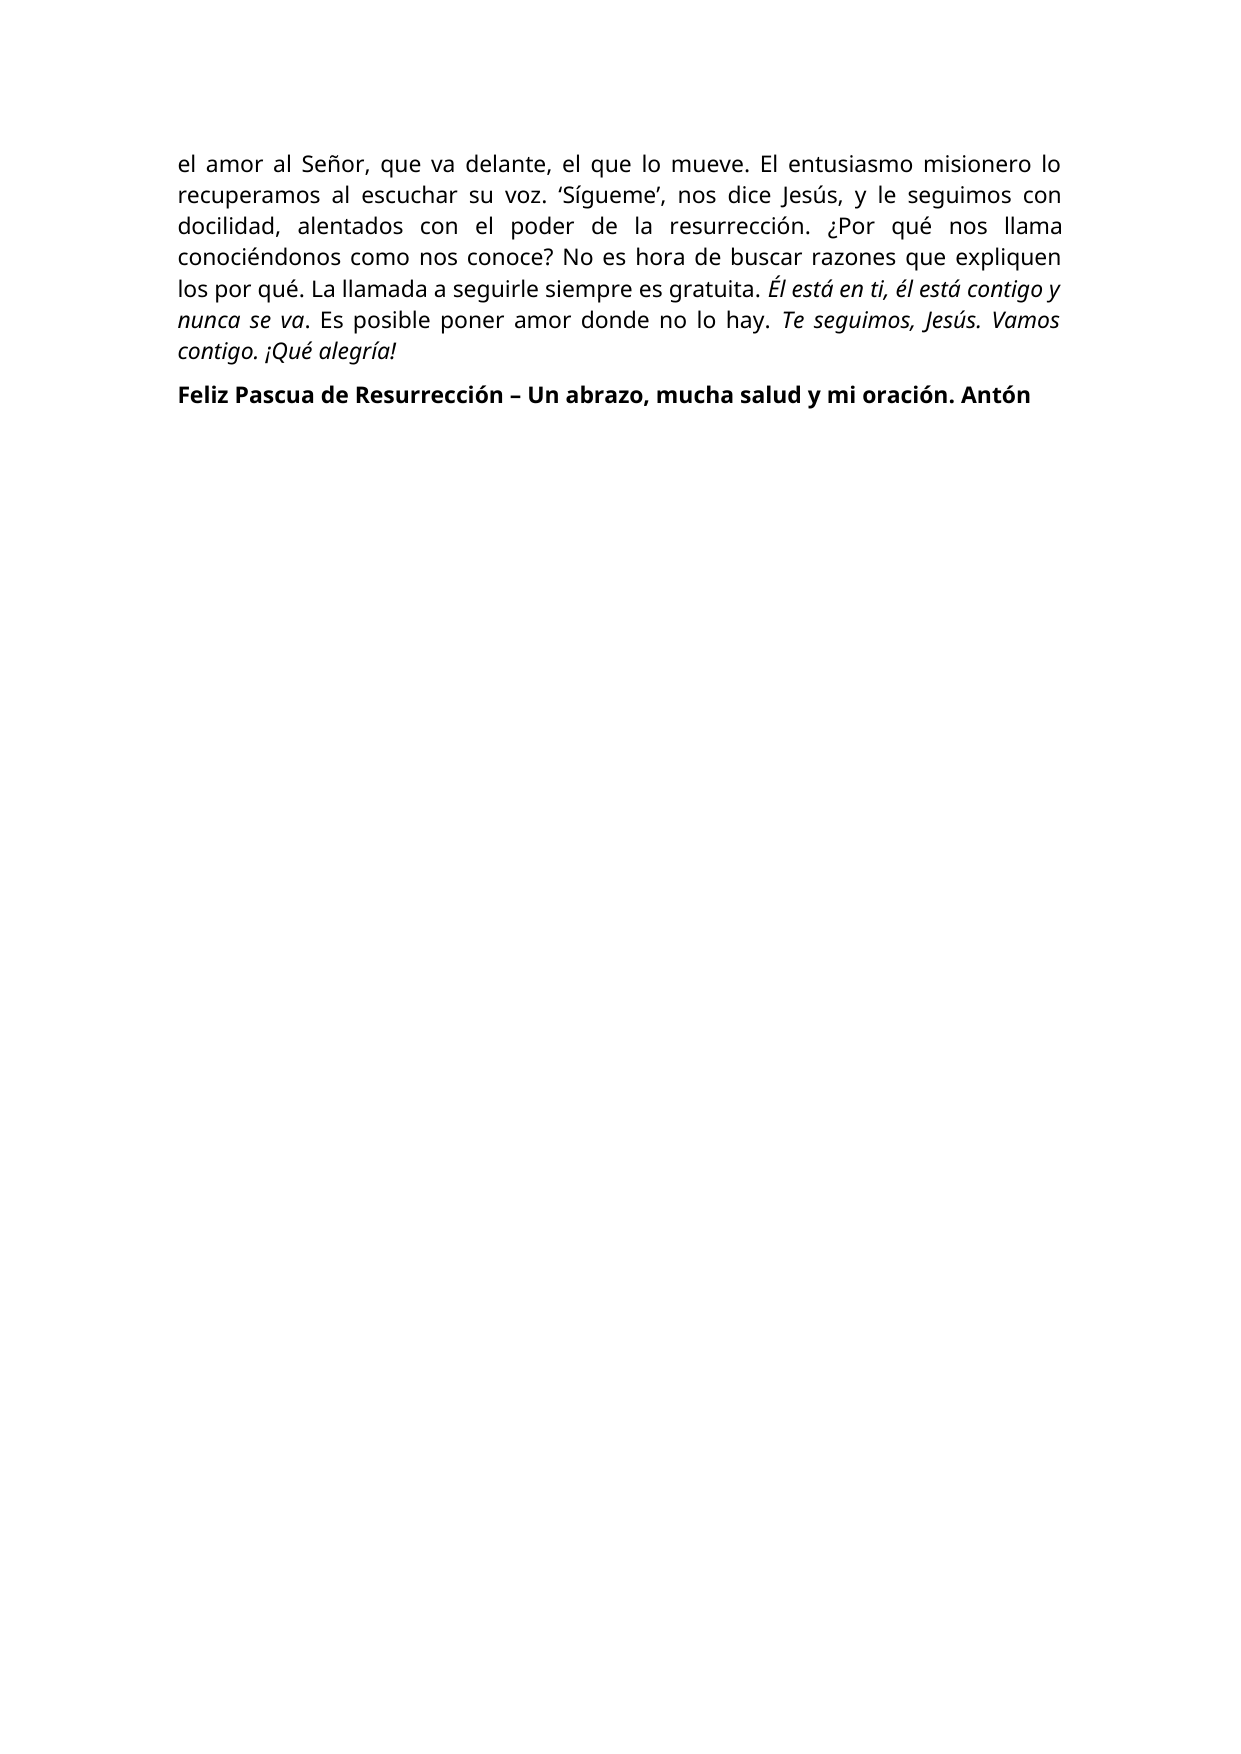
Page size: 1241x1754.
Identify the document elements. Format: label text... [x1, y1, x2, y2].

text Feliz Pascua de Resurrección – Un abrazo, mucha salud y mi oración. Antón [177, 379, 1063, 410]
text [177, 148, 1063, 366]
